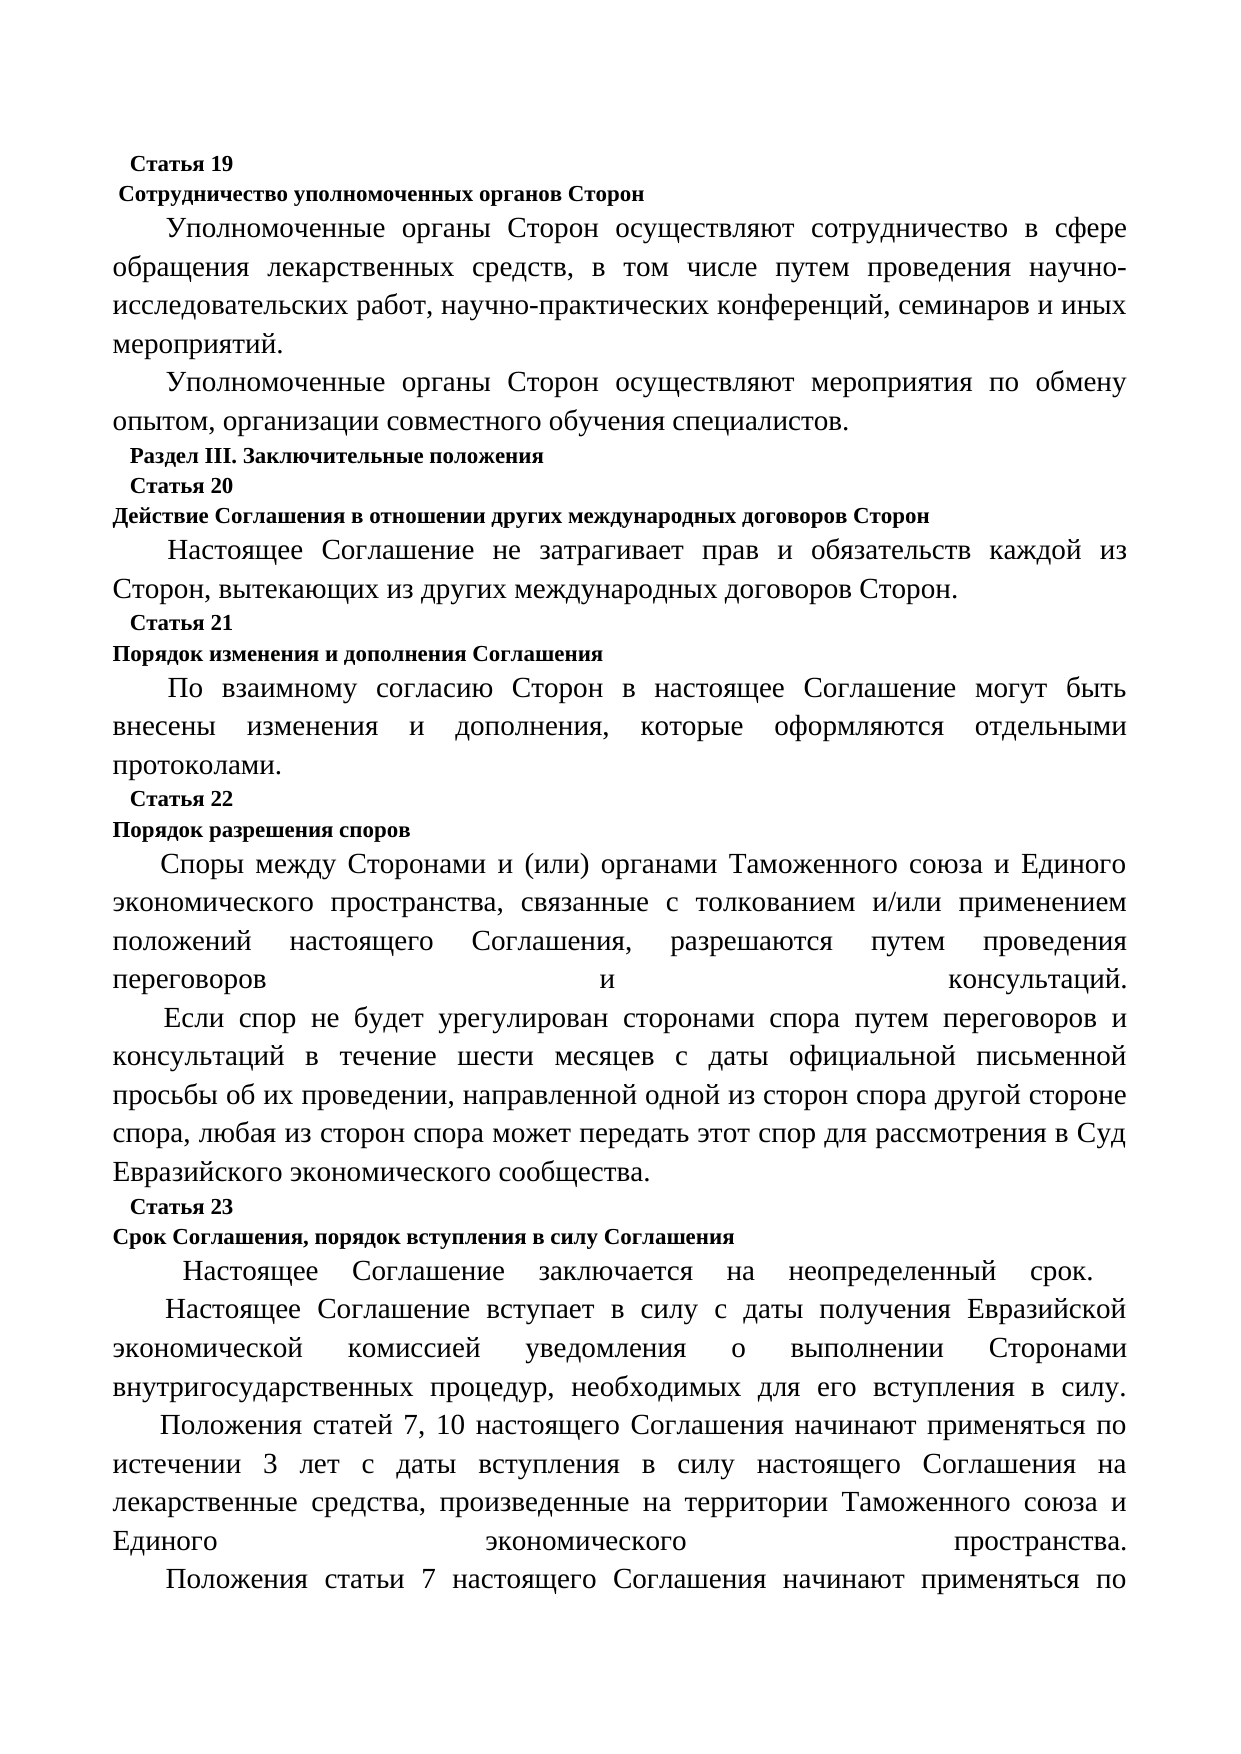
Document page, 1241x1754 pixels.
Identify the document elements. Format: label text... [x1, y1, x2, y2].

text Споры между Сторонами и (или) органами Таможенного союза и Единого экономического пространства, связанные с толкованием и/или применением положений настоящего Соглашения, разрешаются путем проведения переговоров и консультаций. Если спор не будет урегулирован сторонами спора путем переговоров и консультаций в течение шести месяцев с даты официальной письменной просьбы об их проведении, направленной одной из сторон спора другой стороне спора, любая из сторон спора может передать этот спор для рассмотрения в Суд Евразийского экономического сообщества. [112, 846, 1128, 1188]
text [112, 1253, 1128, 1595]
text По взаимному согласию Сторон в настоящее Соглашение могут быть внесены изменения и дополнения, которые оформляются отдельными протоколами. [112, 670, 1128, 780]
text Статья 19 Сотрудничество уполномоченных органов Сторон [112, 150, 1128, 207]
text Статья 21 Порядок изменения и дополнения Соглашения [112, 609, 1128, 666]
text Уполномоченные органы Сторон осуществляют сотрудничество в сфере обращения лекарственных средств, в том числе путем проведения научно- исследовательских работ, научно-практических конференций, семинаров и иных мероприятий. Уполномоченные органы Сторон осуществляют мероприятия по обмену опытом, организации совместного обучения специалистов. [112, 210, 1128, 437]
text Раздел III. Заключительные положения [112, 442, 1128, 468]
text Статья 22 Порядок разрешения споров [112, 785, 1128, 842]
text Настоящее Соглашение не затрагивает прав и обязательств каждой из Сторон, вытекающих из других международных договоров Сторон. [112, 532, 1128, 604]
text Статья 20 Действие Соглашения в отношении других международных договоров Сторон [112, 472, 1128, 528]
text Статья 23 Срок Соглашения, порядок вступления в силу Соглашения [112, 1193, 1128, 1249]
